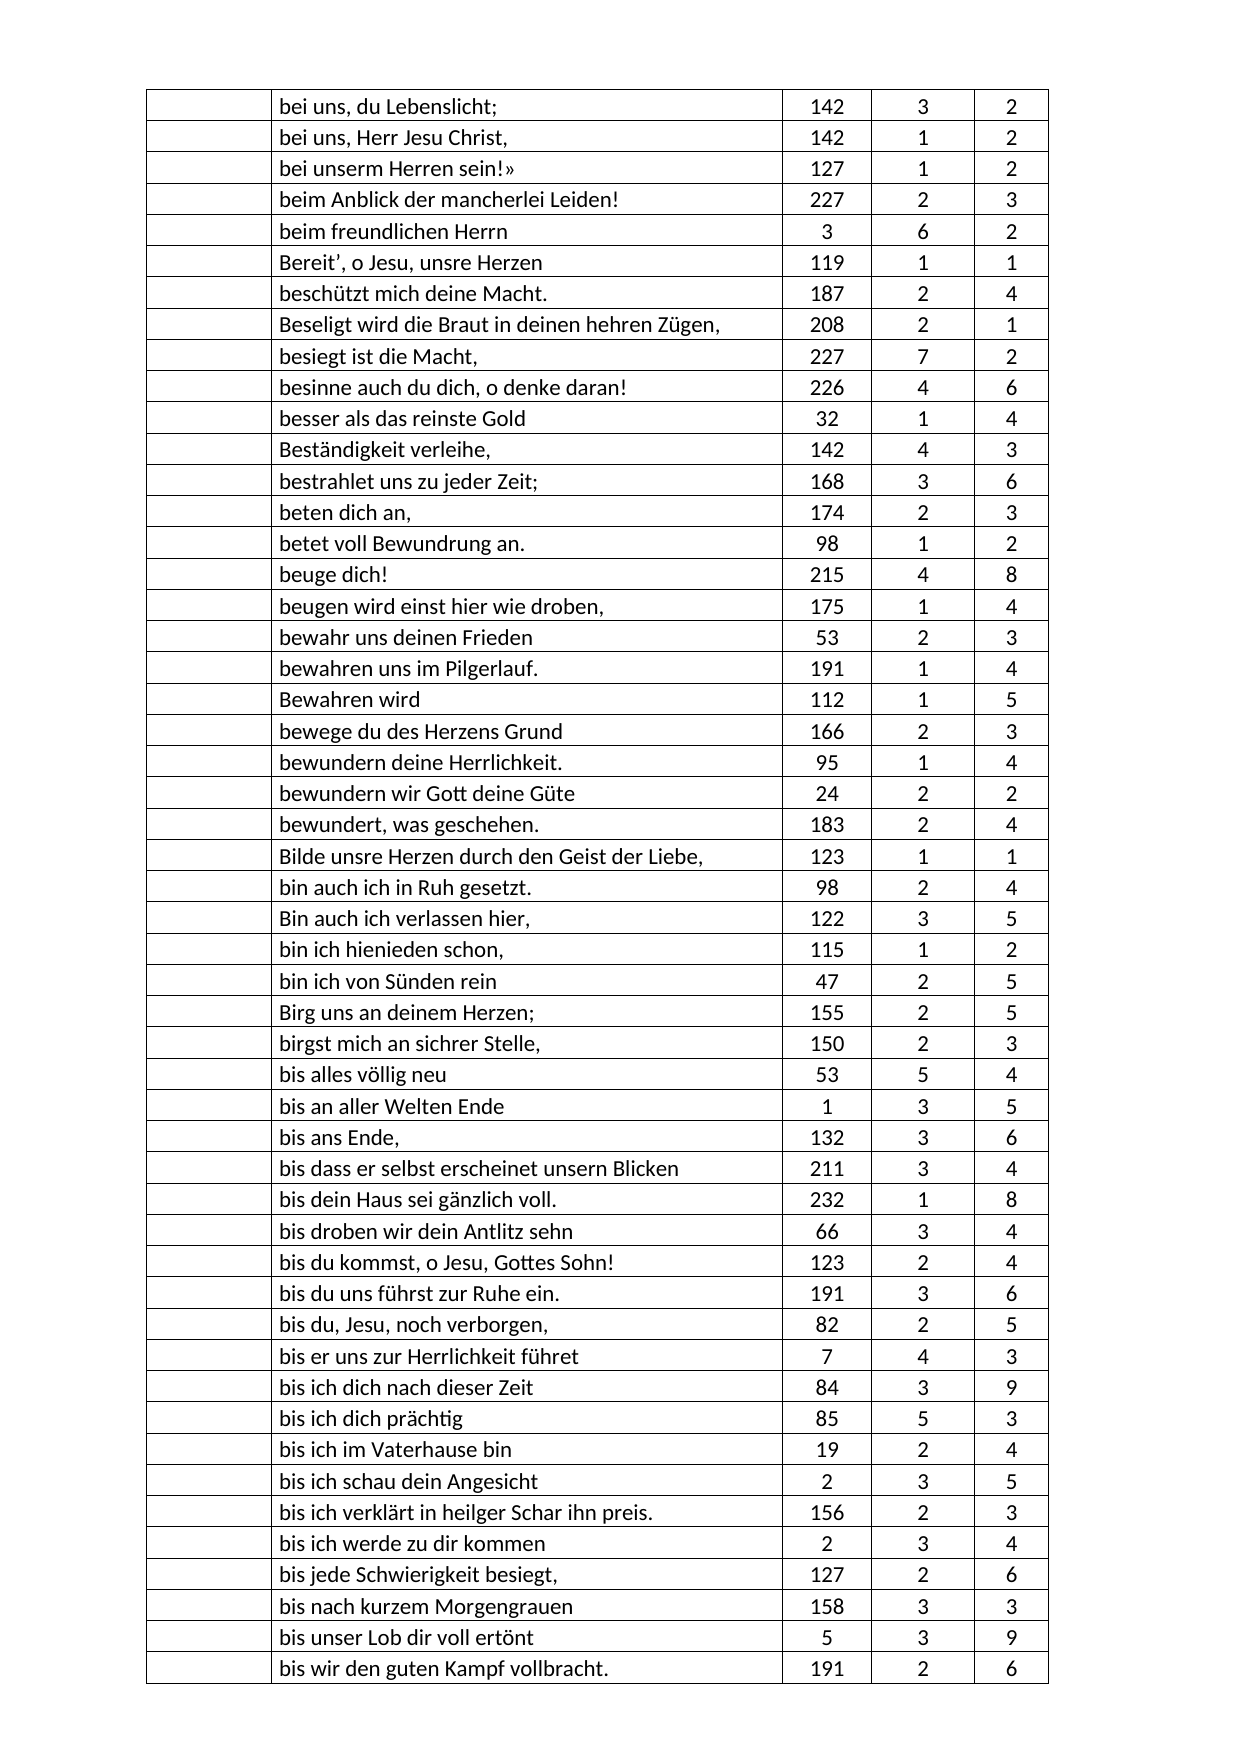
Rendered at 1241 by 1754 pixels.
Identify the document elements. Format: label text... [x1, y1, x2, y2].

table_cell [147, 402, 271, 432]
table_cell [147, 1246, 271, 1276]
table_cell 4 [975, 746, 1048, 776]
table_cell 2 [872, 1559, 974, 1589]
table_cell [147, 1559, 271, 1589]
table_cell [147, 465, 271, 495]
table_cell 2 [975, 90, 1048, 120]
table_cell Birg uns an deinem Herzen; [272, 996, 782, 1026]
table_cell 3 [975, 184, 1048, 214]
table_cell Bereit’, o Jesu, unsre Herzen [272, 246, 782, 276]
table_cell 3 [975, 1590, 1048, 1620]
table_cell 1 [975, 309, 1048, 339]
table_cell [147, 840, 271, 870]
table_cell 24 [783, 777, 871, 807]
table_cell bei unserm Herren sein!» [272, 152, 782, 182]
table_cell 155 [783, 996, 871, 1026]
table_cell 19 [783, 1434, 871, 1464]
table_cell bis ich schau dein Angesicht [272, 1465, 782, 1495]
table_cell Bewahren wird [272, 684, 782, 714]
table_cell 158 [783, 1590, 871, 1620]
table_cell 211 [783, 1152, 871, 1182]
table_cell 5 [975, 996, 1048, 1026]
table_cell bewahren uns im Pilgerlauf. [272, 652, 782, 682]
table_cell 4 [975, 871, 1048, 901]
table_cell 1 [872, 1184, 974, 1214]
table_cell [147, 996, 271, 1026]
table_cell [147, 652, 271, 682]
table_cell 5 [872, 1402, 974, 1432]
table_cell 2 [872, 996, 974, 1026]
table_cell bis unser Lob dir voll ertönt [272, 1621, 782, 1651]
table_cell 6 [975, 1652, 1048, 1682]
table_cell [147, 340, 271, 370]
table_cell 2 [975, 777, 1048, 807]
table_cell 5 [783, 1621, 871, 1651]
table_cell 3 [872, 1590, 974, 1620]
table_cell 150 [783, 1027, 871, 1057]
table_cell 112 [783, 684, 871, 714]
table_cell bewundert, was geschehen. [272, 809, 782, 839]
table_cell [147, 1309, 271, 1339]
table_cell 168 [783, 465, 871, 495]
table_cell 5 [975, 965, 1048, 995]
table_cell bis ich dich prächtig [272, 1402, 782, 1432]
table_cell 3 [872, 902, 974, 932]
table_cell 32 [783, 402, 871, 432]
table_cell [147, 1590, 271, 1620]
table_cell bewege du des Herzens Grund [272, 715, 782, 745]
table_cell [147, 1527, 271, 1557]
table_cell [147, 1371, 271, 1401]
table_cell 122 [783, 902, 871, 932]
table_cell bis droben wir dein Antlitz sehn [272, 1215, 782, 1245]
table_cell 3 [872, 1121, 974, 1151]
table_cell [147, 590, 271, 620]
table_cell 3 [872, 1621, 974, 1651]
table_cell 6 [975, 1121, 1048, 1151]
table_cell 4 [975, 1059, 1048, 1089]
table_cell bis du kommst, o Jesu, Gottes Sohn! [272, 1246, 782, 1276]
table_cell 2 [872, 1027, 974, 1057]
table_cell 4 [975, 1215, 1048, 1245]
table_cell 123 [783, 1246, 871, 1276]
table_cell bewundern wir Gott deine Güte [272, 777, 782, 807]
table_cell 2 [872, 309, 974, 339]
table_cell 7 [783, 1340, 871, 1370]
table_cell bis dein Haus sei gänzlich voll. [272, 1184, 782, 1214]
table_cell beim freundlichen Herrn [272, 215, 782, 245]
table_cell 4 [975, 1246, 1048, 1276]
table_cell beugen wird einst hier wie droben, [272, 590, 782, 620]
table_cell 2 [975, 934, 1048, 964]
table_cell [147, 965, 271, 995]
table_cell 1 [872, 590, 974, 620]
table_cell 142 [783, 90, 871, 120]
table_cell [147, 1465, 271, 1495]
table_cell 5 [975, 1090, 1048, 1120]
table_cell 4 [975, 1434, 1048, 1464]
table_cell Beseligt wird die Braut in deinen hehren Zügen, [272, 309, 782, 339]
table_cell [147, 90, 271, 120]
table_cell bis du uns führst zur Ruhe ein. [272, 1277, 782, 1307]
table_cell 2 [872, 496, 974, 526]
table_cell bis an aller Welten Ende [272, 1090, 782, 1120]
table_cell beten dich an, [272, 496, 782, 526]
table_cell [147, 1402, 271, 1432]
table_cell bis ans Ende, [272, 1121, 782, 1151]
table_cell bin ich von Sünden rein [272, 965, 782, 995]
table_cell 3 [872, 465, 974, 495]
table_cell 2 [872, 1652, 974, 1682]
table_cell 2 [975, 121, 1048, 151]
table_cell 4 [872, 371, 974, 401]
table_cell [147, 1621, 271, 1651]
table_cell bewahr uns deinen Frieden [272, 621, 782, 651]
table_cell bis ich verklärt in heilger Schar ihn preis. [272, 1496, 782, 1526]
table_cell 6 [975, 465, 1048, 495]
table_cell 95 [783, 746, 871, 776]
table_cell 3 [975, 496, 1048, 526]
table_cell 1 [783, 1090, 871, 1120]
table_cell 3 [872, 1215, 974, 1245]
table_cell 9 [975, 1371, 1048, 1401]
table_cell 166 [783, 715, 871, 745]
table_cell 5 [975, 1465, 1048, 1495]
table_cell 3 [872, 1371, 974, 1401]
table_cell 2 [872, 871, 974, 901]
table_cell 226 [783, 371, 871, 401]
table_cell 2 [872, 715, 974, 745]
table_cell 142 [783, 434, 871, 464]
table_cell 8 [975, 559, 1048, 589]
table_cell [147, 371, 271, 401]
table_cell 3 [975, 715, 1048, 745]
table_cell 66 [783, 1215, 871, 1245]
table_cell 7 [872, 340, 974, 370]
table_cell bei uns, Herr Jesu Christ, [272, 121, 782, 151]
table_cell 2 [872, 1496, 974, 1526]
table_cell 2 [975, 215, 1048, 245]
table_cell bis jede Schwierigkeit besiegt, [272, 1559, 782, 1589]
table_cell bis du, Jesu, noch verborgen, [272, 1309, 782, 1339]
table_cell bis nach kurzem Morgengrauen [272, 1590, 782, 1620]
table_cell 1 [872, 527, 974, 557]
table_cell 84 [783, 1371, 871, 1401]
table_cell 47 [783, 965, 871, 995]
table_cell 2 [872, 184, 974, 214]
table_cell 3 [872, 1527, 974, 1557]
table_cell [147, 1090, 271, 1120]
table_cell 5 [975, 684, 1048, 714]
table_cell 4 [975, 652, 1048, 682]
table_cell 1 [872, 652, 974, 682]
table_cell [147, 184, 271, 214]
table_cell bis er uns zur Herrlichkeit führet [272, 1340, 782, 1370]
table_cell [147, 434, 271, 464]
table_cell 4 [872, 434, 974, 464]
table_cell [147, 246, 271, 276]
table_cell 8 [975, 1184, 1048, 1214]
table_cell 227 [783, 340, 871, 370]
table_cell 1 [872, 934, 974, 964]
table_cell 3 [872, 1152, 974, 1182]
table_cell 85 [783, 1402, 871, 1432]
table_cell 1 [872, 246, 974, 276]
table_cell bestrahlet uns zu jeder Zeit; [272, 465, 782, 495]
table_cell 1 [975, 840, 1048, 870]
table_cell 191 [783, 652, 871, 682]
table_cell bin ich hienieden schon, [272, 934, 782, 964]
table_cell 4 [975, 277, 1048, 307]
table_cell 3 [975, 1340, 1048, 1370]
table_cell birgst mich an sichrer Stelle, [272, 1027, 782, 1057]
table_cell 1 [872, 684, 974, 714]
table_cell [147, 496, 271, 526]
table_cell 3 [872, 1277, 974, 1307]
table_cell [147, 715, 271, 745]
table_cell 3 [975, 434, 1048, 464]
table_cell 4 [975, 402, 1048, 432]
table_cell [147, 684, 271, 714]
table_cell 53 [783, 621, 871, 651]
table_cell 2 [975, 152, 1048, 182]
table_cell Bin auch ich verlassen hier, [272, 902, 782, 932]
table_cell 3 [975, 1496, 1048, 1526]
table_cell 142 [783, 121, 871, 151]
table_cell 4 [872, 559, 974, 589]
table_cell 2 [872, 1434, 974, 1464]
table_cell 1 [872, 746, 974, 776]
table_cell 4 [872, 1340, 974, 1370]
table_cell [147, 527, 271, 557]
table_cell [147, 809, 271, 839]
table_cell 127 [783, 152, 871, 182]
table_cell 6 [975, 1559, 1048, 1589]
table_cell 82 [783, 1309, 871, 1339]
table_cell [147, 1496, 271, 1526]
table_cell 53 [783, 1059, 871, 1089]
table_cell 3 [975, 1402, 1048, 1432]
table_cell 4 [975, 809, 1048, 839]
table_cell [147, 152, 271, 182]
table_cell 3 [975, 621, 1048, 651]
table_cell besinne auch du dich, o denke daran! [272, 371, 782, 401]
table_cell [147, 871, 271, 901]
table_cell 1 [872, 840, 974, 870]
table_cell 3 [975, 1027, 1048, 1057]
table_cell 9 [975, 1621, 1048, 1651]
table_cell 2 [783, 1465, 871, 1495]
table_cell bis alles völlig neu [272, 1059, 782, 1089]
table_cell 187 [783, 277, 871, 307]
table_cell 98 [783, 527, 871, 557]
table_cell [147, 121, 271, 151]
table_cell [147, 215, 271, 245]
table_cell 2 [872, 1309, 974, 1339]
table_cell [147, 1652, 271, 1682]
table_cell 6 [872, 215, 974, 245]
table_cell 123 [783, 840, 871, 870]
table_cell 5 [872, 1059, 974, 1089]
table_cell 156 [783, 1496, 871, 1526]
table_cell 3 [872, 90, 974, 120]
table_cell beim Anblick der mancherlei Leiden! [272, 184, 782, 214]
table_cell besiegt ist die Macht, [272, 340, 782, 370]
table_cell 227 [783, 184, 871, 214]
table_cell [147, 1277, 271, 1307]
table_cell bin auch ich in Ruh gesetzt. [272, 871, 782, 901]
table_cell bis ich dich nach dieser Zeit [272, 1371, 782, 1401]
table_cell bis wir den guten Kampf vollbracht. [272, 1652, 782, 1682]
table_cell [147, 559, 271, 589]
table_cell 6 [975, 1277, 1048, 1307]
table_cell Beständigkeit verleihe, [272, 434, 782, 464]
table_cell bei uns, du Lebenslicht; [272, 90, 782, 120]
table_cell 2 [975, 340, 1048, 370]
table_cell 2 [783, 1527, 871, 1557]
table_cell 208 [783, 309, 871, 339]
table_cell beschützt mich deine Macht. [272, 277, 782, 307]
table_cell [147, 1215, 271, 1245]
table_cell [147, 621, 271, 651]
table_cell 5 [975, 902, 1048, 932]
table_cell 1 [872, 152, 974, 182]
table_cell 1 [872, 402, 974, 432]
table_cell [147, 902, 271, 932]
table_cell 2 [872, 809, 974, 839]
table_cell 2 [872, 621, 974, 651]
table_cell 115 [783, 934, 871, 964]
table_cell 174 [783, 496, 871, 526]
table_cell [147, 1059, 271, 1089]
table_cell [147, 1121, 271, 1151]
table_cell [147, 746, 271, 776]
table_cell [147, 1340, 271, 1370]
table_cell bis ich werde zu dir kommen [272, 1527, 782, 1557]
table_cell 6 [975, 371, 1048, 401]
table_cell [147, 777, 271, 807]
table_cell [147, 934, 271, 964]
table_cell 191 [783, 1652, 871, 1682]
table_cell bis dass er selbst erscheinet unsern Blicken [272, 1152, 782, 1182]
table_cell [147, 1184, 271, 1214]
table_cell 232 [783, 1184, 871, 1214]
table_cell Bilde unsre Herzen durch den Geist der Liebe, [272, 840, 782, 870]
table_cell 1 [872, 121, 974, 151]
table_cell [147, 309, 271, 339]
table_cell 3 [872, 1090, 974, 1120]
table_cell 4 [975, 1527, 1048, 1557]
table_cell 215 [783, 559, 871, 589]
table_cell bewundern deine Herrlichkeit. [272, 746, 782, 776]
table_cell 2 [872, 965, 974, 995]
table_cell 127 [783, 1559, 871, 1589]
table_cell 4 [975, 1152, 1048, 1182]
table_cell 2 [872, 777, 974, 807]
table_cell 119 [783, 246, 871, 276]
table_cell [147, 1434, 271, 1464]
table_cell 2 [872, 1246, 974, 1276]
table_cell [147, 1027, 271, 1057]
table_cell 183 [783, 809, 871, 839]
table_cell bis ich im Vaterhause bin [272, 1434, 782, 1464]
table_cell [147, 277, 271, 307]
table_cell [147, 1152, 271, 1182]
table_cell 4 [975, 590, 1048, 620]
table_cell 175 [783, 590, 871, 620]
table_cell 3 [872, 1465, 974, 1495]
table_cell 2 [872, 277, 974, 307]
table_cell 132 [783, 1121, 871, 1151]
table_cell 1 [975, 246, 1048, 276]
table_cell 98 [783, 871, 871, 901]
table_cell beuge dich! [272, 559, 782, 589]
table_cell 2 [975, 527, 1048, 557]
table_cell 191 [783, 1277, 871, 1307]
table_cell 3 [783, 215, 871, 245]
table_cell 5 [975, 1309, 1048, 1339]
table_cell besser als das reinste Gold [272, 402, 782, 432]
table_cell betet voll Bewundrung an. [272, 527, 782, 557]
